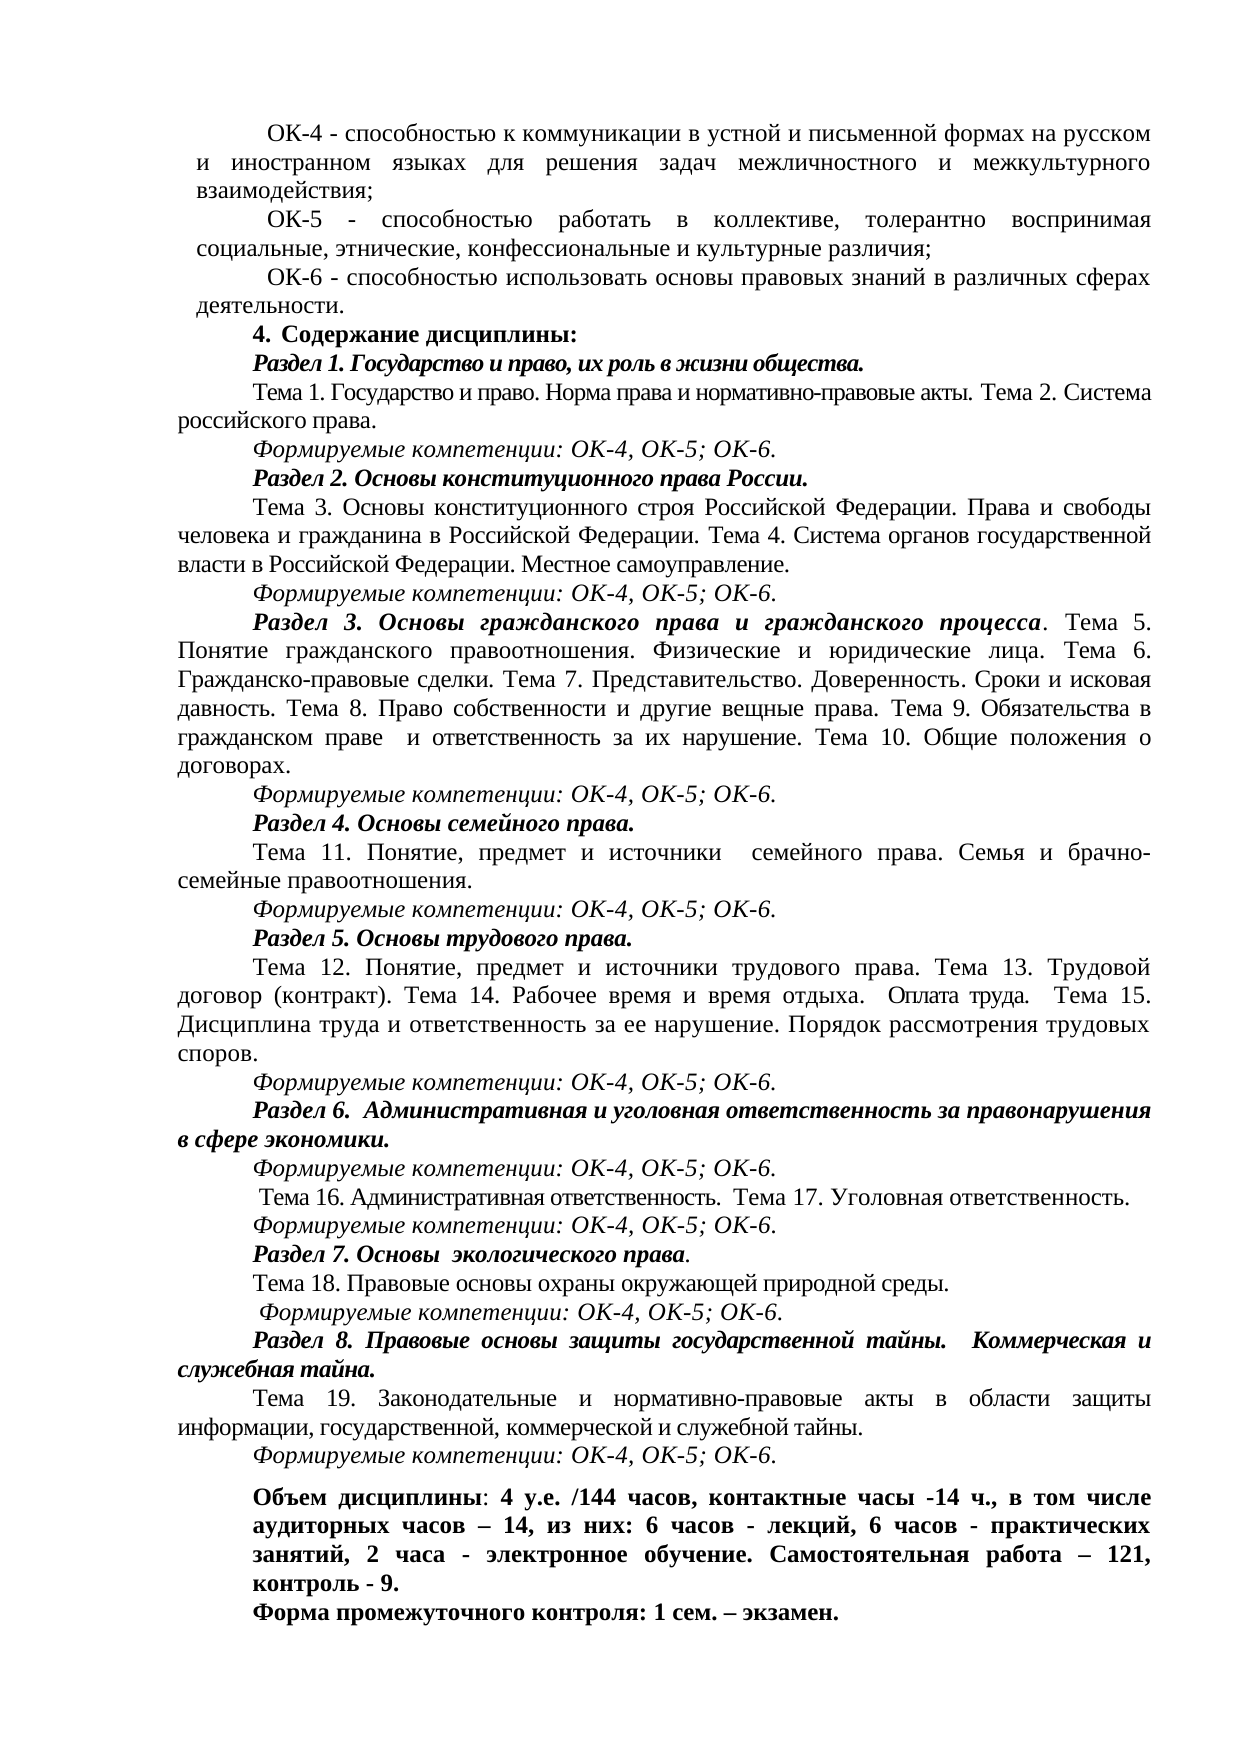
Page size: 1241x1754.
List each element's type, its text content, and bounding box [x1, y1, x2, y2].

text Объем дисциплины: 4 у.е. /144 часов, контактные часы -14 ч., в том числе аудиторных часов – 14, из них: 6 часов - лекций, 6 часов - практических занятий, 2 часа - электронное обучение. Самостоятельная работа – 121, контроль - 9. [252, 1482, 1152, 1597]
text Раздел 1. Государство и право, их роль в жизни общества. [177, 348, 1152, 377]
text Форма промежуточного контроля: 1 сем. – экзамен. [252, 1597, 1152, 1626]
text Формируемые компетенции: ОК-4, ОК-5; ОК-6. [177, 578, 1152, 607]
text Раздел 3. Основы гражданского права и гражданского процесса. Тема 5. Понятие гражданского правоотношения. Физические и юридические лица. Тема 6. Гражданско-правовые сделки. Тема 7. Представительство. Доверенность. Сроки и исковая давность. Тема 8. Право собственности и другие вещные права. Тема 9. Обязательства в гражданском праве и ответственность за их нарушение. Тема 10. Общие положения о договорах. [177, 607, 1152, 779]
list Тема 12. Понятие, предмет и источники трудового права. Тема 13. Трудовой договор (контракт). Тема 14. Рабочее время и время отдыха. Оплата труда. Тема 15. Дисциплина труда и ответственность за ее нарушение. Порядок рассмотрения трудовых споров. [177, 952, 1152, 1067]
text Раздел 8. Правовые основы защиты государственной тайны. Коммерческая и служебная тайна. [177, 1326, 1152, 1383]
text Раздел 6. Административная и уголовная ответственность за правонарушения в сфере экономики. [177, 1096, 1152, 1153]
text Тема 19. Законодательные и нормативно-правовые акты в области защиты информации, государственной, коммерческой и служебной тайны. [177, 1383, 1152, 1441]
text Формируемые компетенции: ОК-4, ОК-5; ОК-6. [177, 434, 1152, 463]
text Формируемые компетенции: ОК-4, ОК-5; ОК-6. [177, 1211, 1152, 1239]
text Формируемые компетенции: ОК-4, ОК-5; ОК-6. [177, 894, 1152, 923]
list Раздел 4. Основы семейного права. [177, 808, 1152, 837]
text Раздел 7. Основы экологического права. [177, 1239, 1152, 1268]
text Тема 1. Государство и право. Норма права и нормативно-правовые акты. Тема 2. Система российского права. [177, 377, 1152, 434]
text Раздел 2. Основы конституционного права России. [177, 463, 1152, 492]
text Тема 3. Основы конституционного строя Российской Федерации. Права и свободы человека и гражданина в Российской Федерации. Тема 4. Система органов государственной власти в Российской Федерации. Местное самоуправление. [177, 492, 1152, 578]
text Формируемые компетенции: ОК-4, ОК-5; ОК-6. [177, 779, 1152, 808]
text Формируемые компетенции: ОК-4, ОК-5; ОК-6. [177, 1441, 1152, 1469]
text Формируемые компетенции: ОК-4, ОК-5; ОК-6. [177, 1067, 1152, 1096]
text Формируемые компетенции: ОК-4, ОК-5; ОК-6. [177, 1153, 1152, 1182]
list Раздел 5. Основы трудового права. [177, 923, 1152, 952]
text Формируемые компетенции: ОК-4, ОК-5; ОК-6. [177, 1297, 1152, 1326]
text ОК-6 - способностью использовать основы правовых знаний в различных сферах деятельности. [196, 262, 1152, 319]
text Тема 18. Правовые основы охраны окружающей природной среды. [177, 1268, 1152, 1297]
text ОК-5 - способностью работать в коллективе, толерантно воспринимая социальные, этнические, конфессиональные и культурные различия; [196, 204, 1152, 262]
text ОК-4 - способностью к коммуникации в устной и письменной формах на русском и иностранном языках для решения задач межличностного и межкультурного взаимодействия; [196, 118, 1152, 204]
text Тема 16. Административная ответственность. Тема 17. Уголовная ответственность. [177, 1182, 1152, 1211]
list Содержание дисциплины: [177, 319, 1152, 348]
list Тема 11. Понятие, предмет и источники семейного права. Семья и брачно-семейные правоотношения. [177, 837, 1152, 894]
